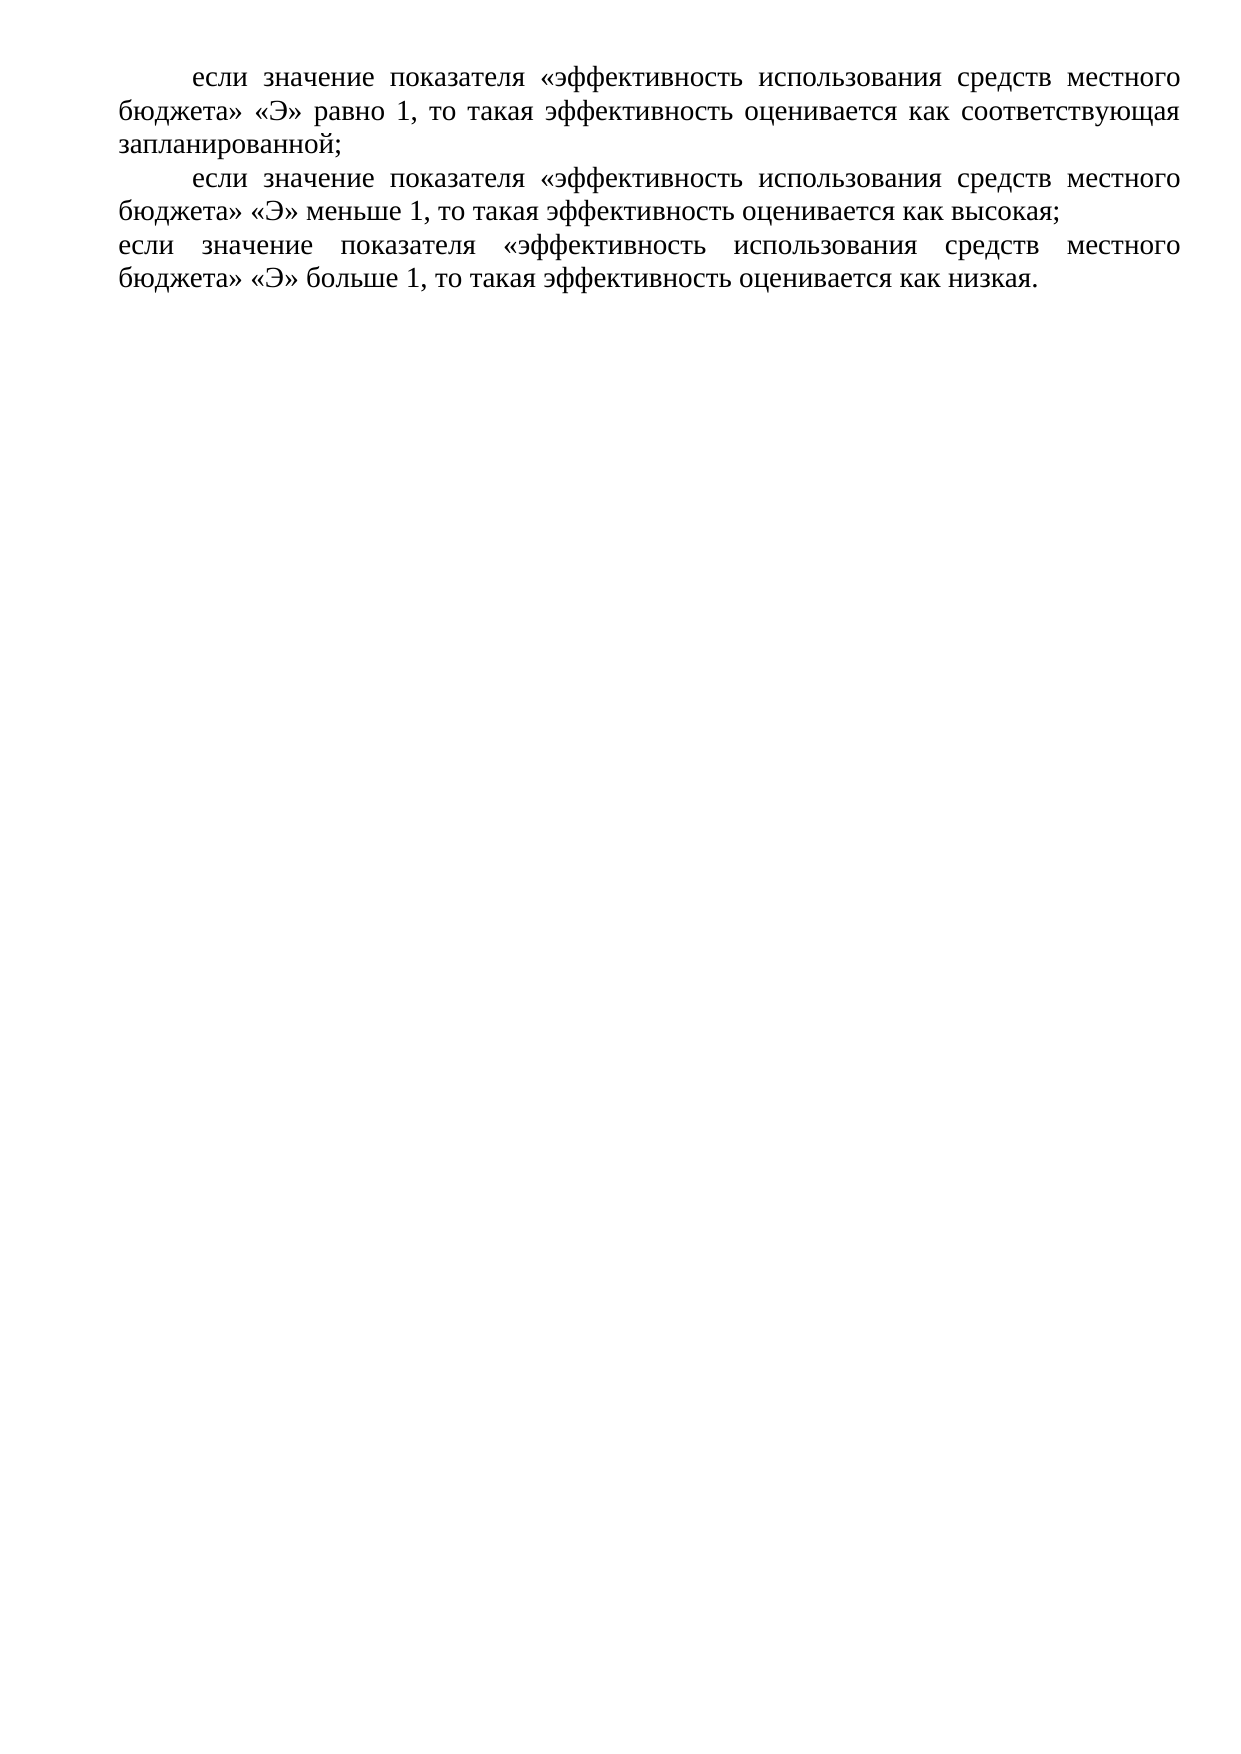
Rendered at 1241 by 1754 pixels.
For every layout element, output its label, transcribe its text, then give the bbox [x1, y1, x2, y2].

text если значение показателя «эффективность использования средств местного бюджета» «Э» равно 1, то такая эффективность оценивается как соответствующая запланированной; [118, 59, 1181, 160]
text если значение показателя «эффективность использования средств местного бюджета» «Э» меньше 1, то такая эффективность оценивается как высокая; [118, 160, 1181, 227]
text если значение показателя «эффективность использования средств местного бюджета» «Э» больше 1, то такая эффективность оценивается как низкая. [118, 227, 1181, 294]
